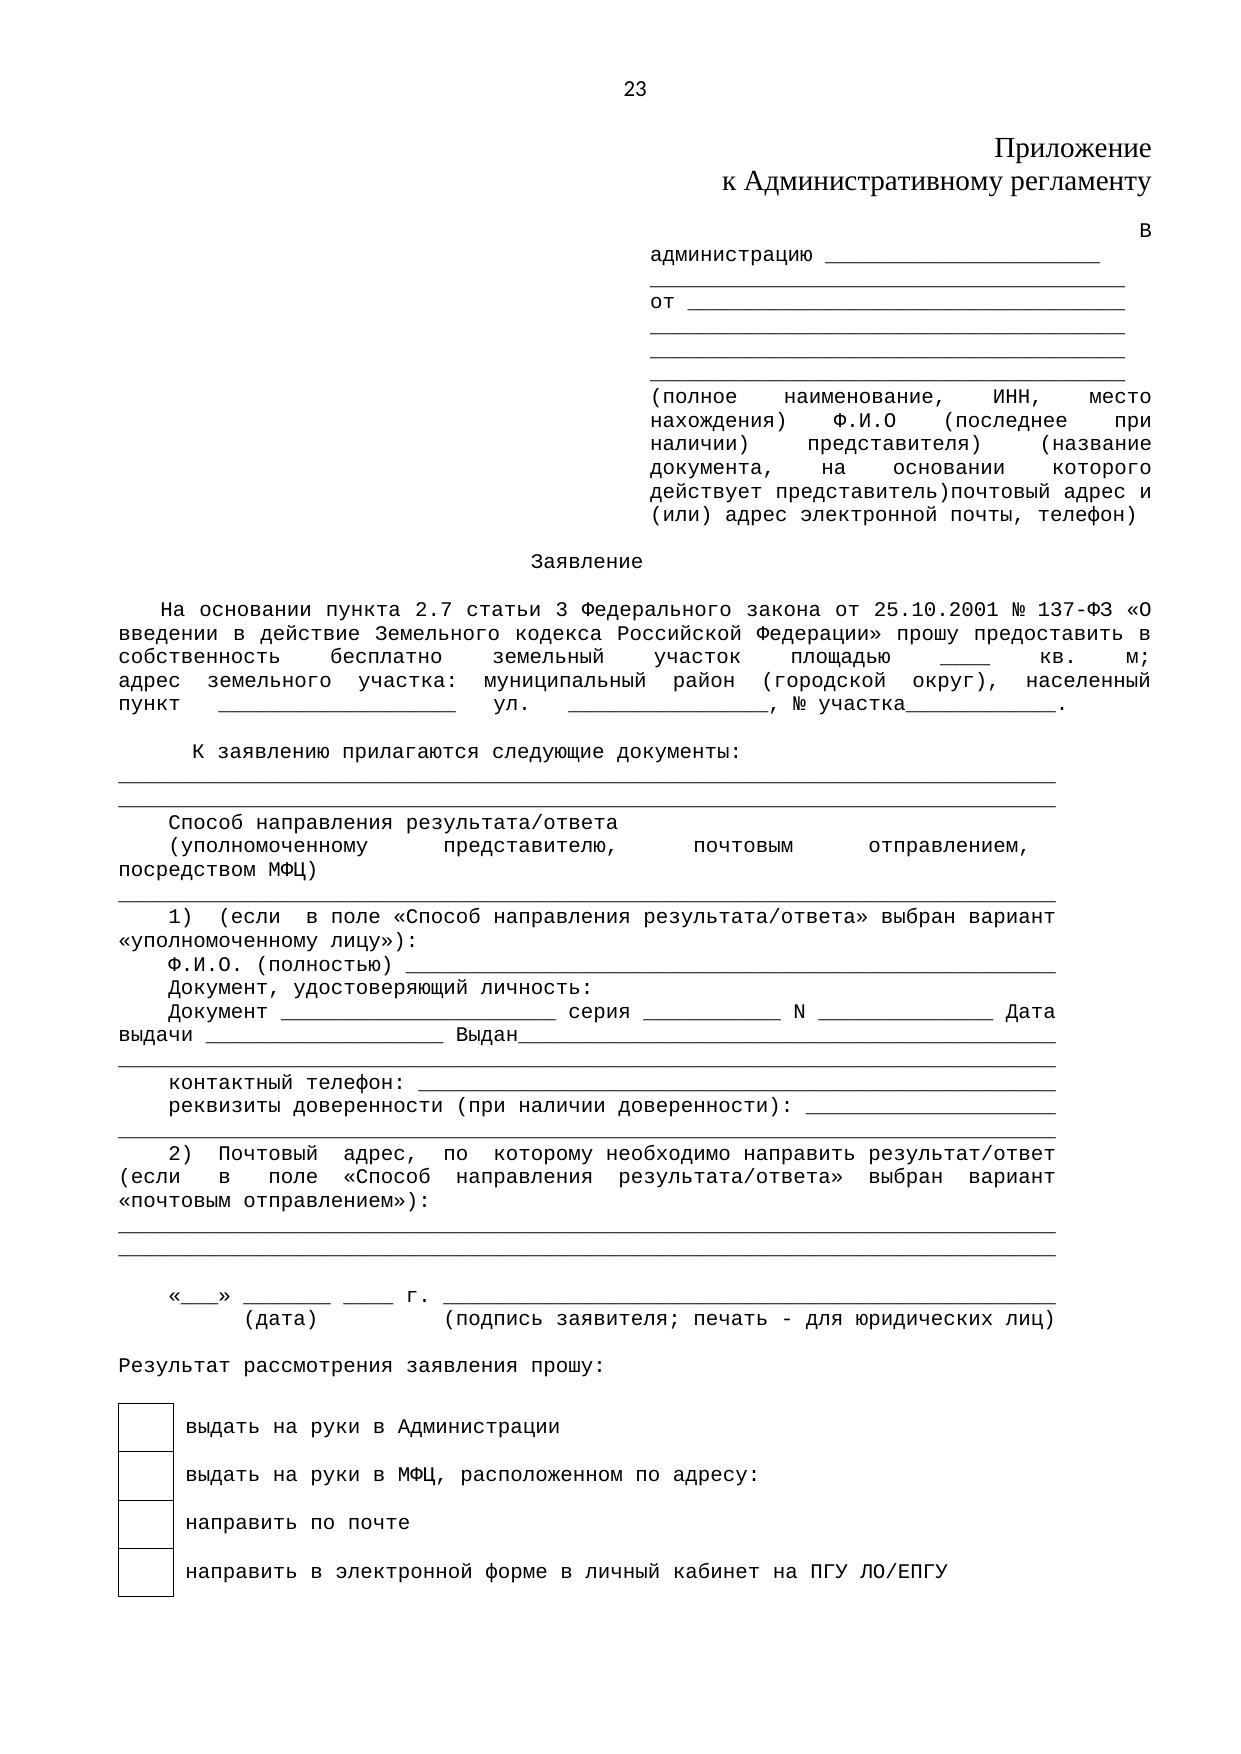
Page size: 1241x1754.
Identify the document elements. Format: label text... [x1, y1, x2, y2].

text ___________________________________________________________________________ [118, 1119, 1152, 1143]
text контактный телефон: ___________________________________________________ [118, 1072, 1152, 1095]
text «уполномоченному лицу»): [118, 930, 1152, 953]
text 2) Почтовый адрес, по которому необходимо направить результат/ответ [118, 1143, 1152, 1166]
table_cell направить по почте [174, 1500, 1137, 1548]
table_header [119, 1404, 173, 1451]
text ___________________________________________________________________________ [118, 788, 1152, 812]
text «___» _______ ____ г. _________________________________________________ [118, 1284, 1152, 1308]
table_cell [119, 1452, 173, 1499]
text Документ ______________________ серия ___________ N ______________ Дата [118, 1001, 1152, 1024]
text выдачи ___________________ Выдан___________________________________________ [118, 1024, 1152, 1048]
text «почтовым отправлением»): [118, 1190, 1152, 1214]
text На основании пункта 2.7 статьи 3 Федерального закона от 25.10.2001 № 137-ФЗ «О введении в действие Земельного кодекса Российской Федерации» прошу предоставить в собственность бесплатно земельный участок площадью ____ кв. м; адрес земельного участка: муниципальный район (городской округ), населенный пункт ___________________ ул. ________________, № участка____________. [118, 599, 1152, 717]
text ___________________________________________________________________________ [118, 764, 1152, 788]
text от ___________________________________ [650, 291, 1152, 315]
text (дата) (подпись заявителя; печать - для юридических лиц) [118, 1308, 1152, 1332]
table_cell [119, 1501, 173, 1548]
text Ф.И.О. (полностью) ____________________________________________________ [118, 953, 1152, 977]
text к Административному регламенту [118, 163, 1152, 197]
table_cell выдать на руки в МФЦ, расположенном по адресу: [174, 1451, 1137, 1499]
table_header выдать на руки в Администрации [174, 1403, 1137, 1451]
text ______________________________________ [650, 268, 1152, 291]
text Способ направления результата/ответа [118, 812, 1152, 835]
text (уполномоченному представителю, почтовым отправлением, посредством МФЦ) [118, 835, 1152, 883]
text ______________________________________ [650, 315, 1152, 339]
text ___________________________________________________________________________ [118, 883, 1152, 906]
text 1) (если в поле «Способ направления результата/ответа» выбран вариант [118, 906, 1152, 930]
table_cell [119, 1549, 173, 1596]
text Приложение [118, 130, 1152, 163]
text ______________________________________ [650, 362, 1152, 386]
text ___________________________________________________________________________ [118, 1048, 1152, 1072]
text реквизиты доверенности (при наличии доверенности): ____________________ [118, 1095, 1152, 1119]
text В администрацию ______________________ [650, 221, 1152, 268]
text Результат рассмотрения заявления прошу: [118, 1356, 1152, 1379]
table_cell направить в электронной форме в личный кабинет на ПГУ ЛО/ЕПГУ [174, 1548, 1137, 1596]
text (полное наименование, ИНН, место нахождения) Ф.И.О (последнее при наличии) представителя) (название документа, на основании которого действует представитель)почтовый адрес и (или) адрес электронной почты, телефон) [650, 386, 1152, 528]
text Заявление [118, 552, 1152, 575]
text ___________________________________________________________________________ [118, 1237, 1152, 1261]
text (если в поле «Способ направления результата/ответа» выбран вариант [118, 1166, 1152, 1190]
text ___________________________________________________________________________ [118, 1214, 1152, 1237]
text К заявлению прилагаются следующие документы: [118, 741, 1152, 764]
text ______________________________________ [650, 339, 1152, 362]
text Документ, удостоверяющий личность: [118, 977, 1152, 1001]
